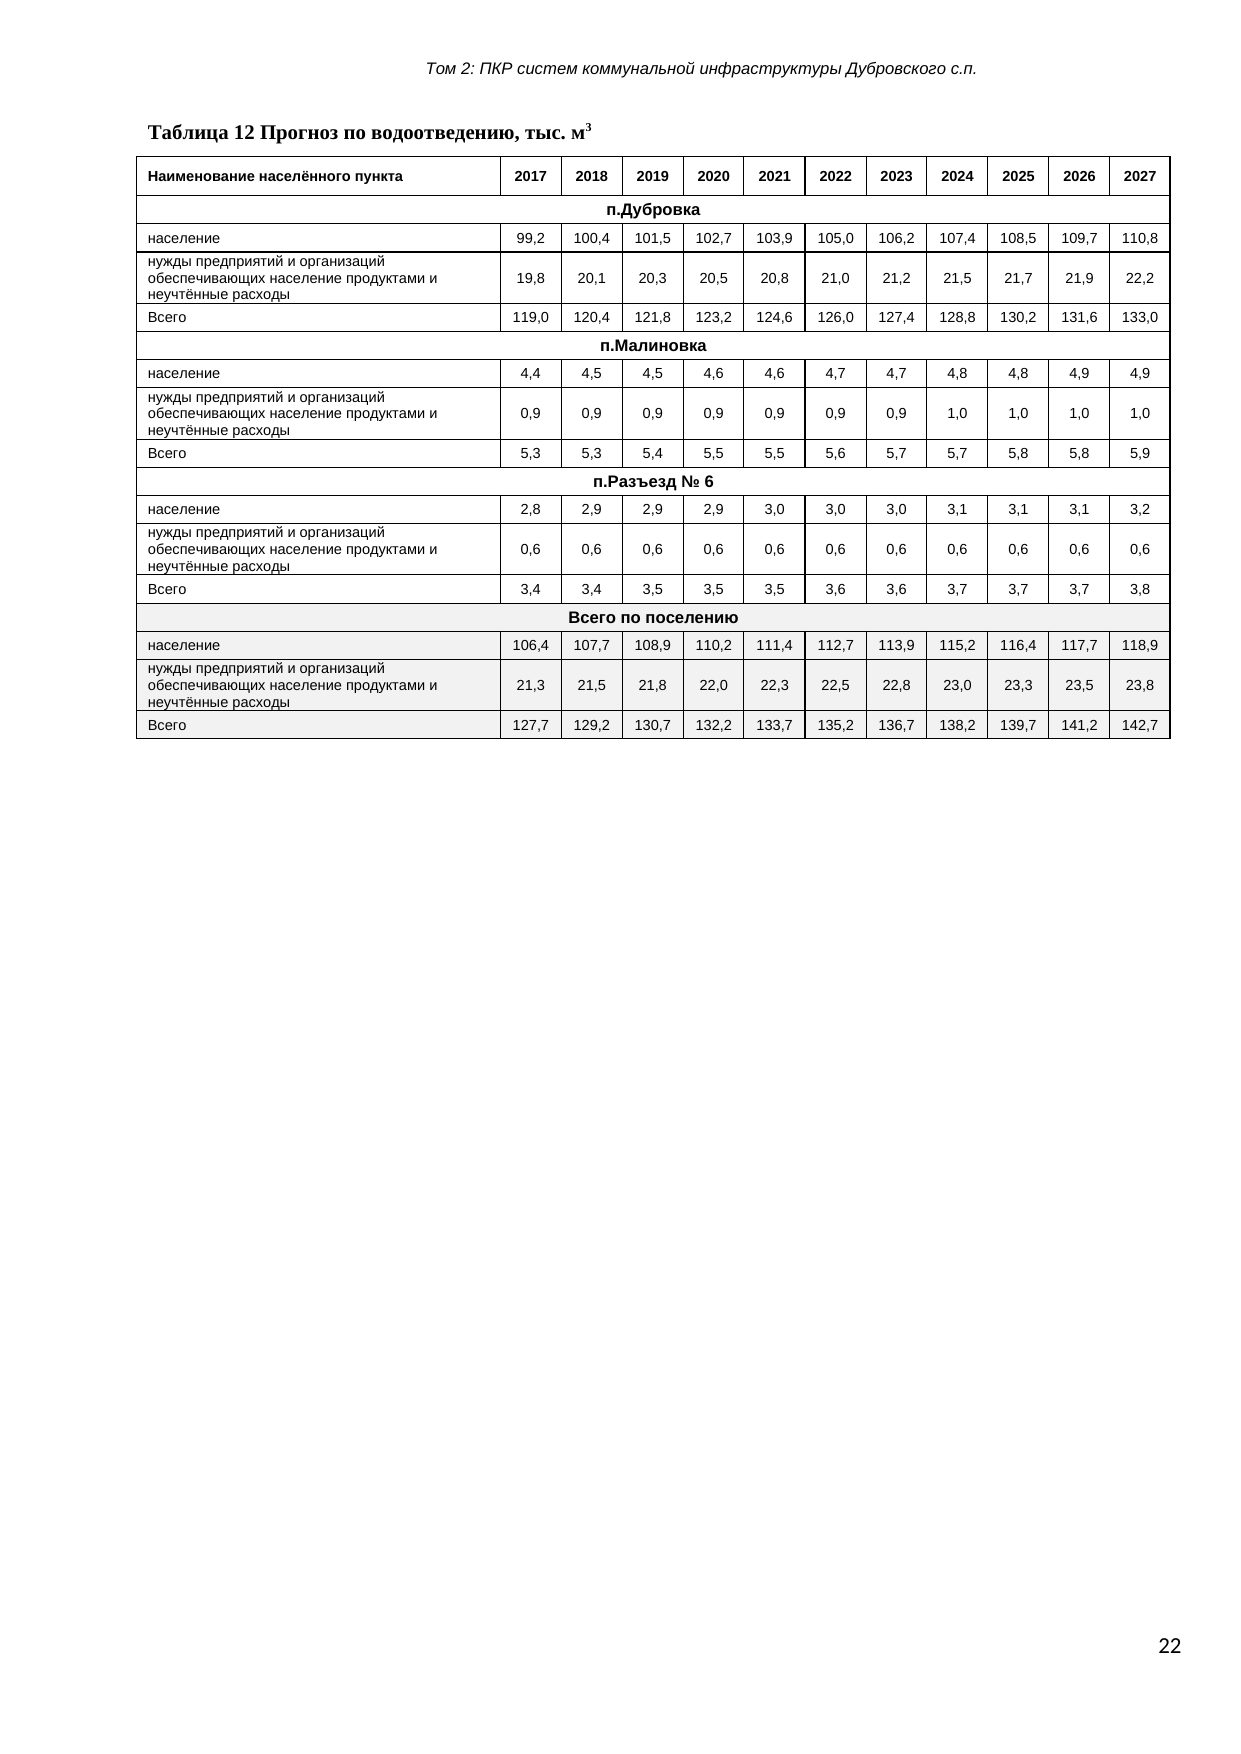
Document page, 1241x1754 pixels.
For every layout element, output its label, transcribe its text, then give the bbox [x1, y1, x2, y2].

table_header 2017 [501, 157, 561, 195]
table_cell 20,5 [684, 253, 743, 303]
table_cell 5,4 [623, 440, 683, 467]
table_cell 0,6 [684, 524, 743, 574]
table_cell 130,7 [623, 711, 683, 738]
table_cell 5,9 [1110, 440, 1169, 467]
table_cell 21,9 [1049, 253, 1109, 303]
table_cell п.Разъезд № 6 [137, 468, 1169, 495]
table_cell 5,8 [1049, 440, 1109, 467]
table_cell 1,0 [1049, 388, 1109, 438]
table_cell 4,7 [806, 360, 866, 387]
table_cell 5,5 [744, 440, 804, 467]
table_cell 4,9 [1110, 360, 1169, 387]
table_cell 3,7 [988, 575, 1048, 602]
table_cell 124,6 [744, 304, 804, 331]
table_cell Всего [137, 711, 500, 738]
table_cell 109,7 [1049, 224, 1109, 251]
table_cell 3,0 [806, 496, 866, 523]
table_cell нужды предприятий и организаций обеспечивающих население продуктами и неучтённые расходы [137, 660, 500, 710]
table_cell 23,8 [1110, 660, 1169, 710]
table_cell 142,7 [1110, 711, 1169, 738]
table_cell 20,3 [623, 253, 683, 303]
table_cell 106,2 [867, 224, 926, 251]
table_cell 0,6 [927, 524, 987, 574]
table_header Наименование населённого пункта [137, 157, 500, 195]
table_cell 21,8 [623, 660, 683, 710]
table_cell 3,1 [927, 496, 987, 523]
table_header 2023 [867, 157, 926, 195]
table_cell 136,7 [867, 711, 926, 738]
table_cell 118,9 [1110, 632, 1169, 659]
table_cell 21,7 [988, 253, 1048, 303]
table_header 2018 [562, 157, 622, 195]
table_cell 0,9 [867, 388, 926, 438]
table_header 2027 [1110, 157, 1169, 195]
table_cell 3,5 [684, 575, 743, 602]
table_cell 3,5 [744, 575, 804, 602]
table_cell 1,0 [1110, 388, 1169, 438]
table_cell 5,7 [867, 440, 926, 467]
table_cell 4,7 [867, 360, 926, 387]
table_cell 102,7 [684, 224, 743, 251]
table_cell 0,6 [744, 524, 804, 574]
table_cell 110,2 [684, 632, 743, 659]
table_cell 5,6 [806, 440, 866, 467]
table_cell 101,5 [623, 224, 683, 251]
table_cell 132,2 [684, 711, 743, 738]
table_cell 0,6 [988, 524, 1048, 574]
table_cell 21,5 [927, 253, 987, 303]
table_cell население [137, 496, 500, 523]
table_cell 5,3 [501, 440, 561, 467]
table_cell 131,6 [1049, 304, 1109, 331]
table_cell 5,3 [562, 440, 622, 467]
table_cell 133,7 [744, 711, 804, 738]
table_cell 138,2 [927, 711, 987, 738]
table_cell 21,3 [501, 660, 561, 710]
table_cell п.Малиновка [137, 332, 1169, 359]
table_cell 117,7 [1049, 632, 1109, 659]
table_cell 4,6 [744, 360, 804, 387]
table_cell 3,1 [988, 496, 1048, 523]
table_cell 126,0 [806, 304, 866, 331]
table_cell 4,9 [1049, 360, 1109, 387]
table_cell 121,8 [623, 304, 683, 331]
table_cell 119,0 [501, 304, 561, 331]
table_cell 129,2 [562, 711, 622, 738]
table_cell 3,6 [806, 575, 866, 602]
table_cell 3,5 [623, 575, 683, 602]
table_cell 135,2 [806, 711, 866, 738]
table_cell 127,7 [501, 711, 561, 738]
table_cell Всего [137, 575, 500, 602]
table_cell 3,1 [1049, 496, 1109, 523]
table_cell население [137, 632, 500, 659]
table_cell 0,9 [806, 388, 866, 438]
table_cell Всего [137, 304, 500, 331]
table_cell 23,0 [927, 660, 987, 710]
table_cell 5,8 [988, 440, 1048, 467]
table_cell 110,8 [1110, 224, 1169, 251]
table_cell 4,6 [684, 360, 743, 387]
table_cell 22,3 [744, 660, 804, 710]
table_header 2022 [806, 157, 866, 195]
table_cell 0,9 [684, 388, 743, 438]
table_cell нужды предприятий и организаций обеспечивающих население продуктами и неучтённые расходы [137, 253, 500, 303]
table_cell 22,8 [867, 660, 926, 710]
table_cell 99,2 [501, 224, 561, 251]
table_cell 0,9 [501, 388, 561, 438]
table_cell 108,5 [988, 224, 1048, 251]
table_cell 1,0 [988, 388, 1048, 438]
table_cell 22,2 [1110, 253, 1169, 303]
table_cell 2,9 [623, 496, 683, 523]
table_cell 111,4 [744, 632, 804, 659]
table_cell 0,6 [1110, 524, 1169, 574]
table_header 2019 [623, 157, 683, 195]
table_cell 22,5 [806, 660, 866, 710]
table_cell 0,6 [1049, 524, 1109, 574]
table_cell 3,6 [867, 575, 926, 602]
table_cell 4,8 [927, 360, 987, 387]
table_cell 116,4 [988, 632, 1048, 659]
table_cell 5,7 [927, 440, 987, 467]
table_cell Всего [137, 440, 500, 467]
table_cell 4,5 [562, 360, 622, 387]
table_cell 20,8 [744, 253, 804, 303]
table_cell 0,6 [623, 524, 683, 574]
table_cell 21,0 [806, 253, 866, 303]
table_cell 23,5 [1049, 660, 1109, 710]
table_cell население [137, 360, 500, 387]
table_cell 115,2 [927, 632, 987, 659]
table_cell нужды предприятий и организаций обеспечивающих население продуктами и неучтённые расходы [137, 524, 500, 574]
table_cell 0,9 [623, 388, 683, 438]
table_cell население [137, 224, 500, 251]
table_cell 103,9 [744, 224, 804, 251]
table_cell 4,4 [501, 360, 561, 387]
table_header 2024 [927, 157, 987, 195]
table_cell 133,0 [1110, 304, 1169, 331]
table_cell 0,6 [501, 524, 561, 574]
table_cell 105,0 [806, 224, 866, 251]
table_cell 130,2 [988, 304, 1048, 331]
table_cell 3,0 [867, 496, 926, 523]
table_cell 0,9 [562, 388, 622, 438]
table_cell 120,4 [562, 304, 622, 331]
table_cell 3,2 [1110, 496, 1169, 523]
table_cell 3,0 [744, 496, 804, 523]
table_cell 2,8 [501, 496, 561, 523]
table_cell нужды предприятий и организаций обеспечивающих население продуктами и неучтённые расходы [137, 388, 500, 438]
table_header 2020 [684, 157, 743, 195]
table_cell 21,5 [562, 660, 622, 710]
table_cell 2,9 [684, 496, 743, 523]
table_cell 0,6 [562, 524, 622, 574]
table_cell 19,8 [501, 253, 561, 303]
table_cell п.Дубровка [137, 196, 1169, 223]
table_header 2026 [1049, 157, 1109, 195]
table_cell 107,4 [927, 224, 987, 251]
table_cell Всего по поселению [137, 604, 1169, 631]
table_cell 4,8 [988, 360, 1048, 387]
table_cell 3,7 [1049, 575, 1109, 602]
table_cell 3,7 [927, 575, 987, 602]
table_cell 5,5 [684, 440, 743, 467]
table_cell 141,2 [1049, 711, 1109, 738]
table_cell 3,8 [1110, 575, 1169, 602]
table_cell 139,7 [988, 711, 1048, 738]
table_cell 3,4 [562, 575, 622, 602]
table_cell 1,0 [927, 388, 987, 438]
table_cell 20,1 [562, 253, 622, 303]
table_cell 0,6 [806, 524, 866, 574]
table_cell 113,9 [867, 632, 926, 659]
table_cell 128,8 [927, 304, 987, 331]
table_cell 4,5 [623, 360, 683, 387]
table_cell 23,3 [988, 660, 1048, 710]
table_cell 0,9 [744, 388, 804, 438]
table_cell 22,0 [684, 660, 743, 710]
table_cell 123,2 [684, 304, 743, 331]
table_cell 21,2 [867, 253, 926, 303]
table_cell 108,9 [623, 632, 683, 659]
table_header 2025 [988, 157, 1048, 195]
table_cell 2,9 [562, 496, 622, 523]
table_cell 0,6 [867, 524, 926, 574]
table_cell 112,7 [806, 632, 866, 659]
table_cell 127,4 [867, 304, 926, 331]
table_cell 106,4 [501, 632, 561, 659]
table_cell 107,7 [562, 632, 622, 659]
table_cell 3,4 [501, 575, 561, 602]
table_cell 100,4 [562, 224, 622, 251]
table_header 2021 [744, 157, 804, 195]
